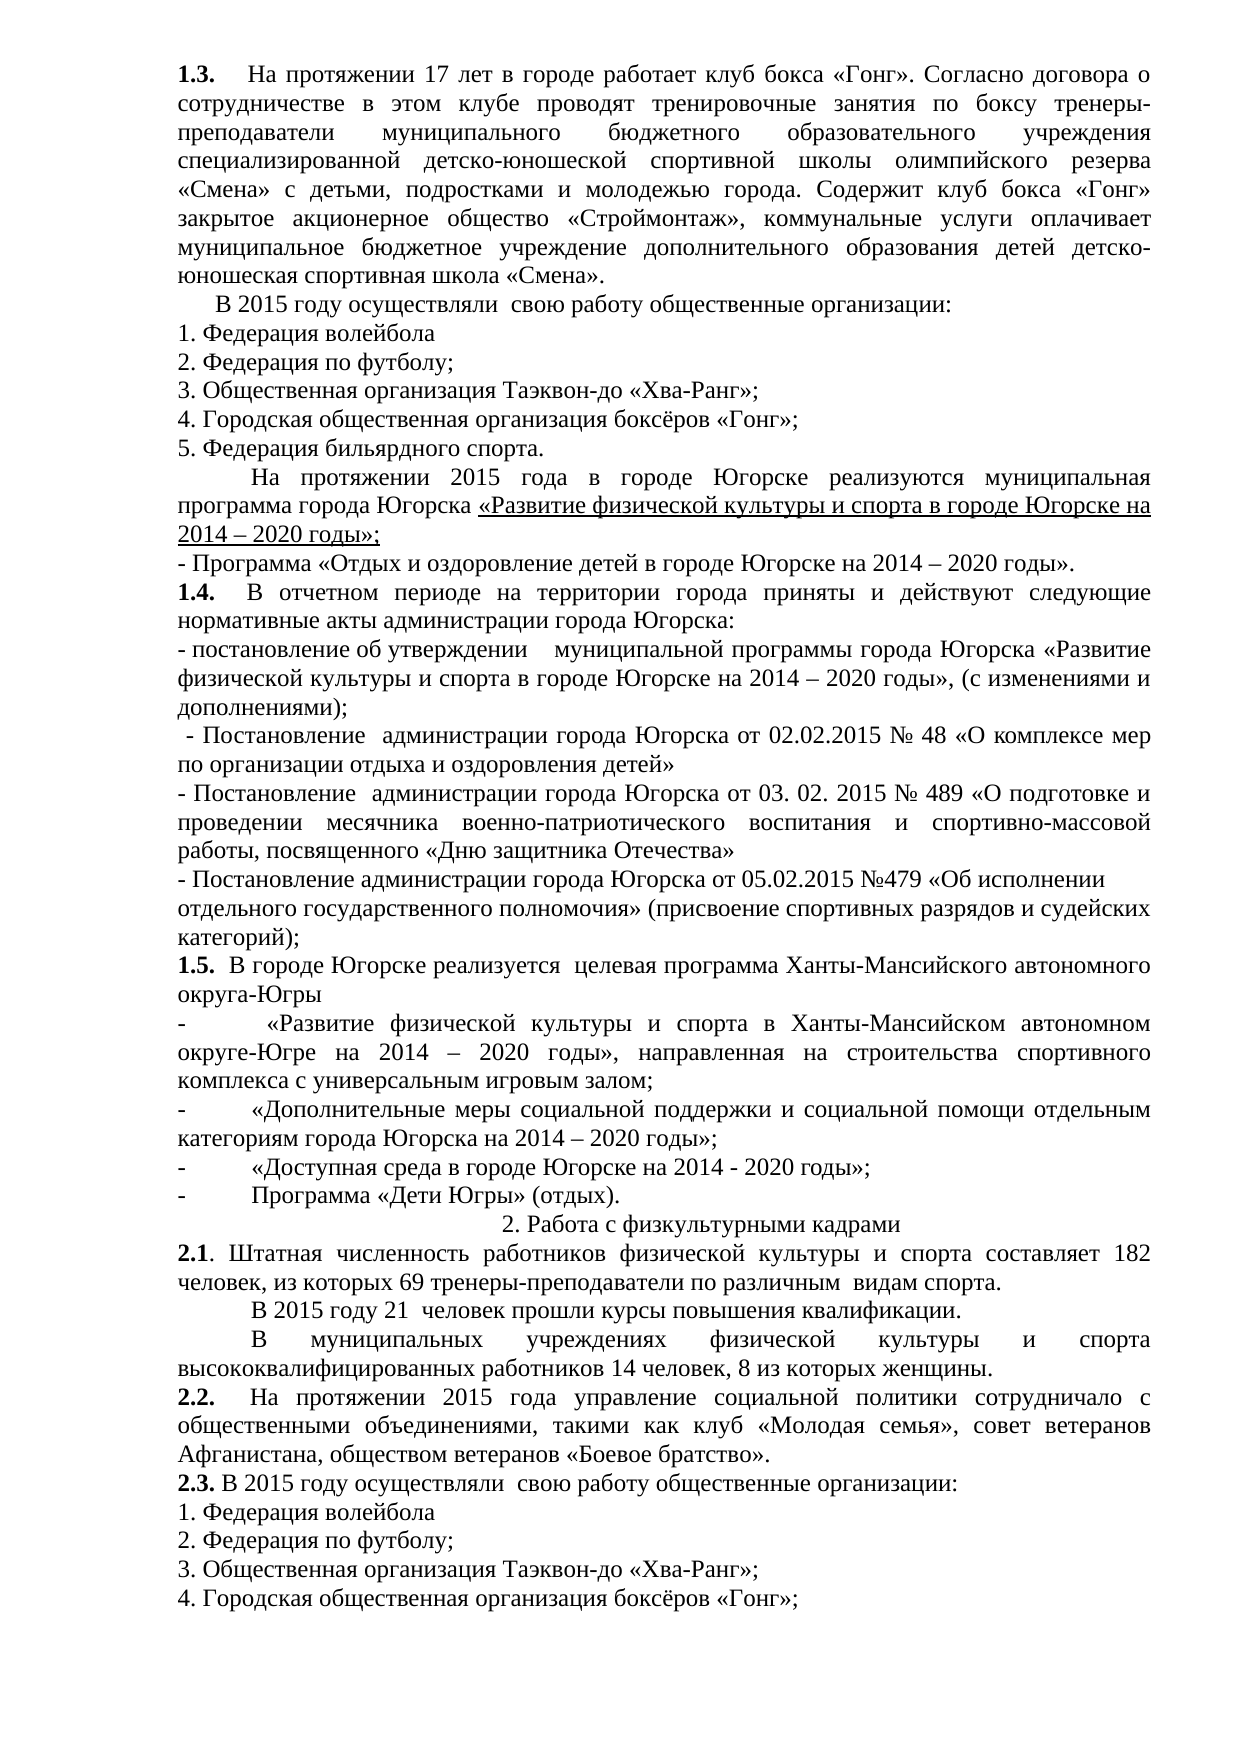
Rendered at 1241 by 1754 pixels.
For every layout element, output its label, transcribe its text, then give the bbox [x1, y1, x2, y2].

text 1. Федерация волейбола [177, 318, 1152, 347]
text - «Доступная среда в городе Югорске на 2014 - 2020 годы»; [177, 1152, 1152, 1180]
text - Программа «Дети Югры» (отдых). [177, 1180, 1152, 1209]
text 2. Федерация по футболу; [177, 1525, 1152, 1554]
text 4. Городская общественная организация боксёров «Гонг»; [177, 404, 1152, 433]
text 1.5. В городе Югорске реализуется целевая программа Ханты-Мансийского автономного округа-Югры [177, 950, 1152, 1008]
text - постановление об утверждении муниципальной программы города Югорска «Развитие физической культуры и спорта в городе Югорске на 2014 – 2020 годы», (с изменениями и дополнениями); [177, 634, 1152, 720]
text 1.4. В отчетном периоде на территории города приняты и действуют следующие нормативные акты администрации города Югорска: [177, 577, 1152, 634]
text В 2015 году 21 человек прошли курсы повышения квалификации. [177, 1295, 1152, 1324]
text 2.2. На протяжении 2015 года управление социальной политики сотрудничало с общественными объединениями, такими как клуб «Молодая семья», совет ветеранов Афганистана, обществом ветеранов «Боевое братство». [177, 1382, 1152, 1468]
text В 2015 году осуществляли свою работу общественные организации: [215, 289, 1152, 318]
text 5. Федерация бильярдного спорта. [177, 433, 1152, 462]
text 2. Федерация по футболу; [177, 347, 1152, 375]
text - «Развитие физической культуры и спорта в Ханты-Мансийском автономном округе-Югре на 2014 – 2020 годы», направленная на строительства спортивного комплекса с универсальным игровым залом; [177, 1008, 1152, 1094]
text - Программа «Отдых и оздоровление детей в городе Югорске на 2014 – 2020 годы». [177, 548, 1152, 577]
text 1. Федерация волейбола [177, 1497, 1152, 1525]
text На протяжении 2015 года в городе Югорске реализуются муниципальная программа города Югорска «Развитие физической культуры и спорта в городе Югорске на 2014 – 2020 годы»; [177, 462, 1152, 548]
text - «Дополнительные меры социальной поддержки и социальной помощи отдельным категориям города Югорска на 2014 – 2020 годы»; [177, 1094, 1152, 1152]
text 3. Общественная организация Таэквон-до «Хва-Ранг»; [177, 375, 1152, 404]
text 2.1. Штатная численность работников физической культуры и спорта составляет 182 человек, из которых 69 тренеры-преподаватели по различным видам спорта. [177, 1238, 1152, 1295]
text 2. Работа с физкультурными кадрами [177, 1209, 1152, 1238]
text 4. Городская общественная организация боксёров «Гонг»; [177, 1583, 1152, 1612]
text - Постановление администрации города Югорска от 03. 02. 2015 № 489 «О подготовке и проведении месячника военно-патриотического воспитания и спортивно-массовой работы, посвященного «Дню защитника Отечества» [177, 778, 1152, 864]
text 2.3. В 2015 году осуществляли свою работу общественные организации: [177, 1468, 1152, 1497]
text - Постановление администрации города Югорска от 02.02.2015 № 48 «О комплексе мер по организации отдыха и оздоровления детей» [177, 720, 1152, 778]
text 3. Общественная организация Таэквон-до «Хва-Ранг»; [177, 1554, 1152, 1583]
text - Постановление администрации города Югорска от 05.02.2015 №479 «Об исполнении отдельного государственного полномочия» (присвоение спортивных разрядов и судейских категорий); [177, 864, 1152, 950]
list На протяжении 17 лет в городе работает клуб бокса «Гонг». Согласно договора о сотрудничестве в этом клубе проводят тренировочные занятия по боксу тренеры-преподаватели муниципального бюджетного образовательного учреждения специализированной детско-юношеской спортивной школы олимпийского резерва «Смена» с детьми, подростками и молодежью города. Содержит клуб бокса «Гонг» закрытое акционерное общество «Строймонтаж», коммунальные услуги оплачивает муниципальное бюджетное учреждение дополнительного образования детей детско-юношеская спортивная школа «Смена». [177, 59, 1152, 289]
text В муниципальных учреждениях физической культуры и спорта высококвалифицированных работников 14 человек, 8 из которых женщины. [177, 1324, 1152, 1382]
